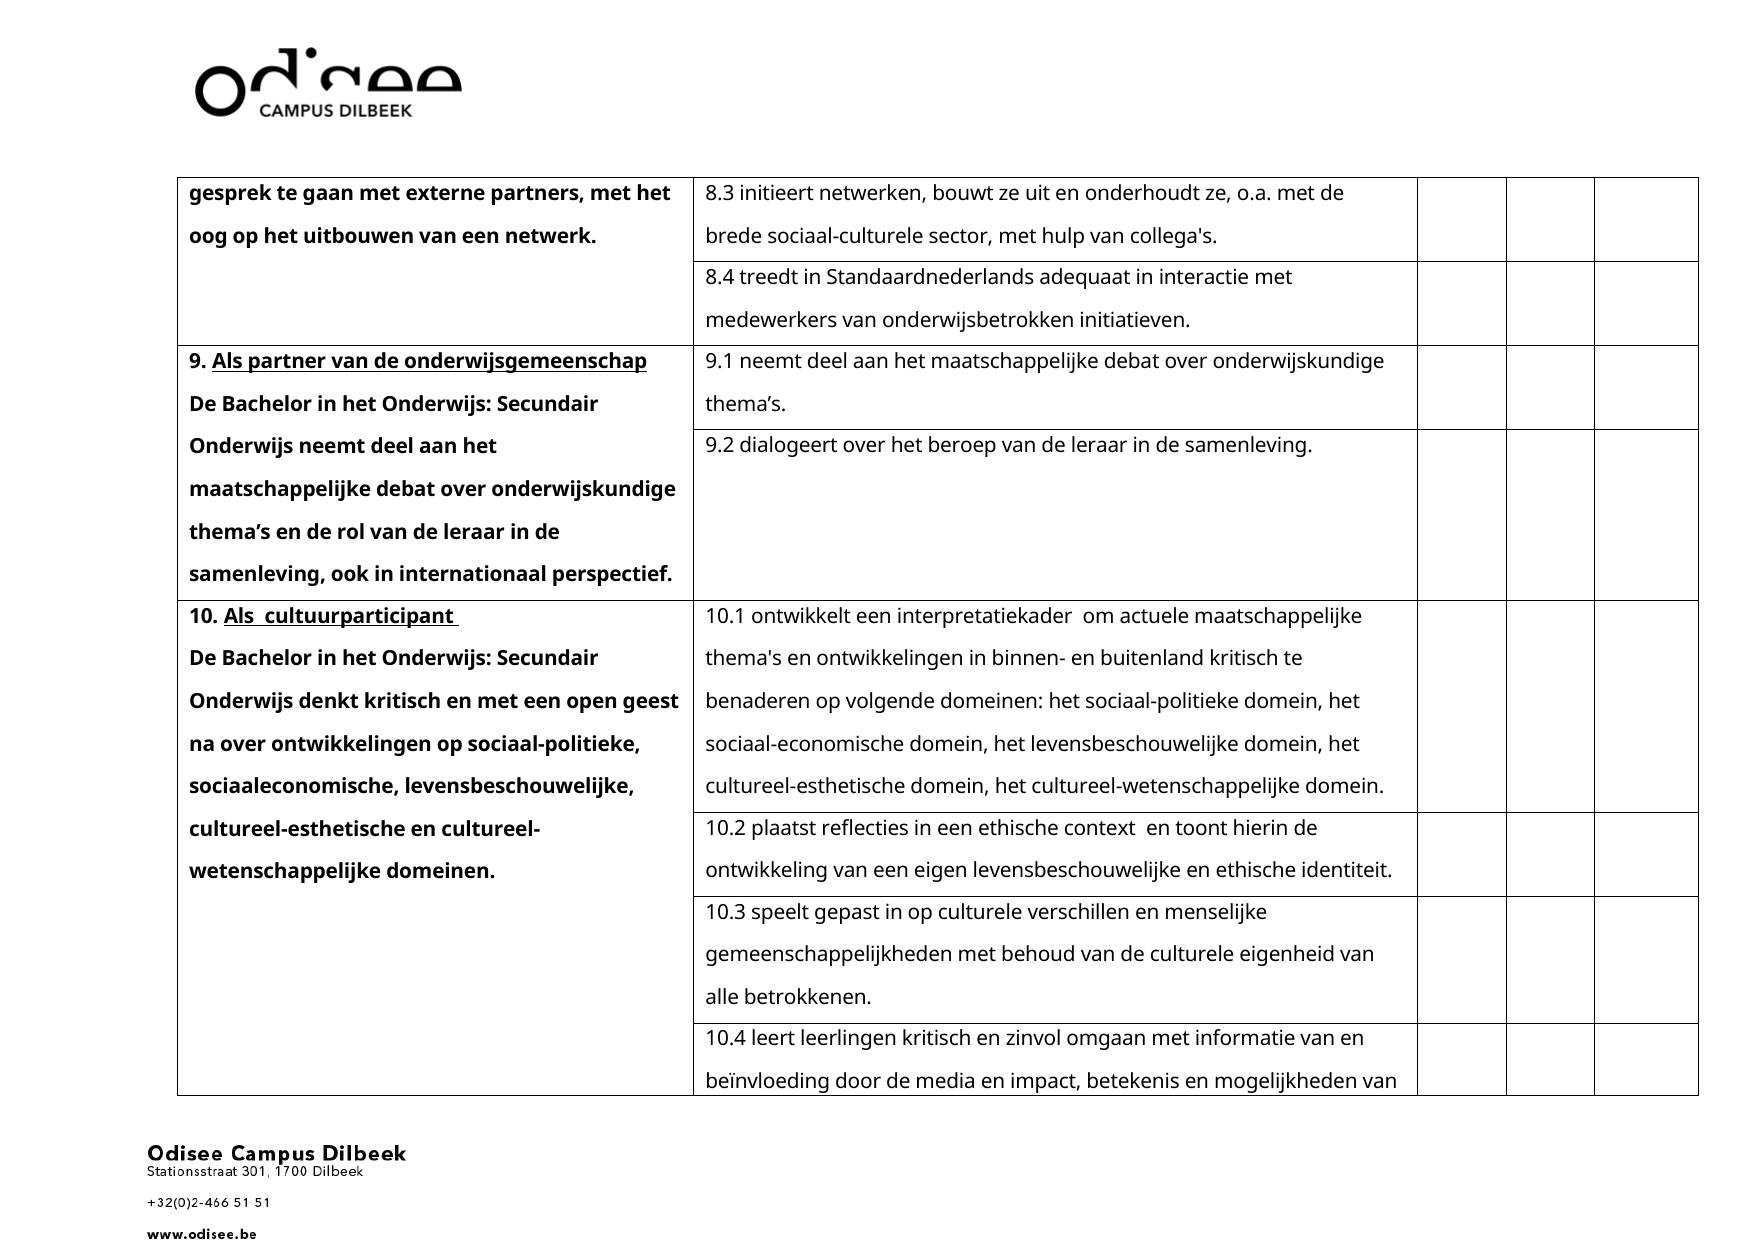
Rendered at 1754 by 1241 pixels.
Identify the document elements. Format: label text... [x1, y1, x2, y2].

table_cell [1507, 1024, 1594, 1094]
picture [143, 1141, 411, 1241]
table_cell [1507, 346, 1594, 429]
table_cell [1507, 897, 1594, 1022]
table_cell [1418, 813, 1506, 896]
table_cell [1418, 430, 1506, 600]
picture [177, 29, 480, 145]
table_cell 9.1 neemt deel aan het maatschappelijke debat over onderwijskundige thema’s. [694, 346, 1417, 429]
table_cell [1595, 601, 1698, 812]
table_cell [1507, 813, 1594, 896]
table_cell 8.3 initieert netwerken, bouwt ze uit en onderhoudt ze, o.a. met de brede sociaal-culturele sector, met hulp van collega's. [694, 178, 1417, 261]
table_cell [1418, 262, 1506, 345]
table_cell 9.2 dialogeert over het beroep van de leraar in de samenleving. [694, 430, 1417, 600]
table_cell [1418, 601, 1506, 812]
table_cell [1595, 897, 1698, 1022]
table_cell [1418, 346, 1506, 429]
table_cell [1507, 601, 1594, 812]
table_cell [1418, 897, 1506, 1022]
table_cell 10.2 plaatst reflecties in een ethische context en toont hierin de ontwikkeling van een eigen levensbeschouwelijke en ethische identiteit. [694, 813, 1417, 896]
table_cell [1595, 178, 1698, 261]
table_cell 10.3 speelt gepast in op culturele verschillen en menselijke gemeenschappelijkheden met behoud van de culturele eigenheid van alle betrokkenen. [694, 897, 1417, 1022]
table_cell [1418, 1024, 1506, 1094]
table_cell [1418, 178, 1506, 261]
table_cell 10.1 ontwikkelt een interpretatiekader om actuele maatschappelijke thema's en ontwikkelingen in binnen- en buitenland kritisch te benaderen op volgende domeinen: het sociaal-politieke domein, het sociaal-economische domein, het levensbeschouwelijke domein, het cultureel-esthetische domein, het cultureel-wetenschappelijke domein. [694, 601, 1417, 812]
table_cell [1595, 430, 1698, 600]
table_cell 8.4 treedt in Standaardnederlands adequaat in interactie met medewerkers van onderwijsbetrokken initiatieven. [694, 262, 1417, 345]
table_cell 10. Als cultuurparticipant De Bachelor in het Onderwijs: Secundair Onderwijs denkt kritisch en met een open geest na over ontwikkelingen op sociaal-politieke, sociaaleconomische, levensbeschouwelijke, cultureel-esthetische en cultureel-wetenschappelijke domeinen. [178, 601, 693, 1094]
table_cell [1595, 346, 1698, 429]
table_cell [1507, 262, 1594, 345]
table_cell 9. Als partner van de onderwijsgemeenschap De Bachelor in het Onderwijs: Secundair Onderwijs neemt deel aan het maatschappelijke debat over onderwijskundige thema’s en de rol van de leraar in de samenleving, ook in internationaal perspectief. [178, 346, 693, 600]
table_cell [1595, 1024, 1698, 1094]
table_cell [1507, 178, 1594, 261]
table_cell [1595, 813, 1698, 896]
table_cell [1507, 430, 1594, 600]
table_cell [1595, 262, 1698, 345]
